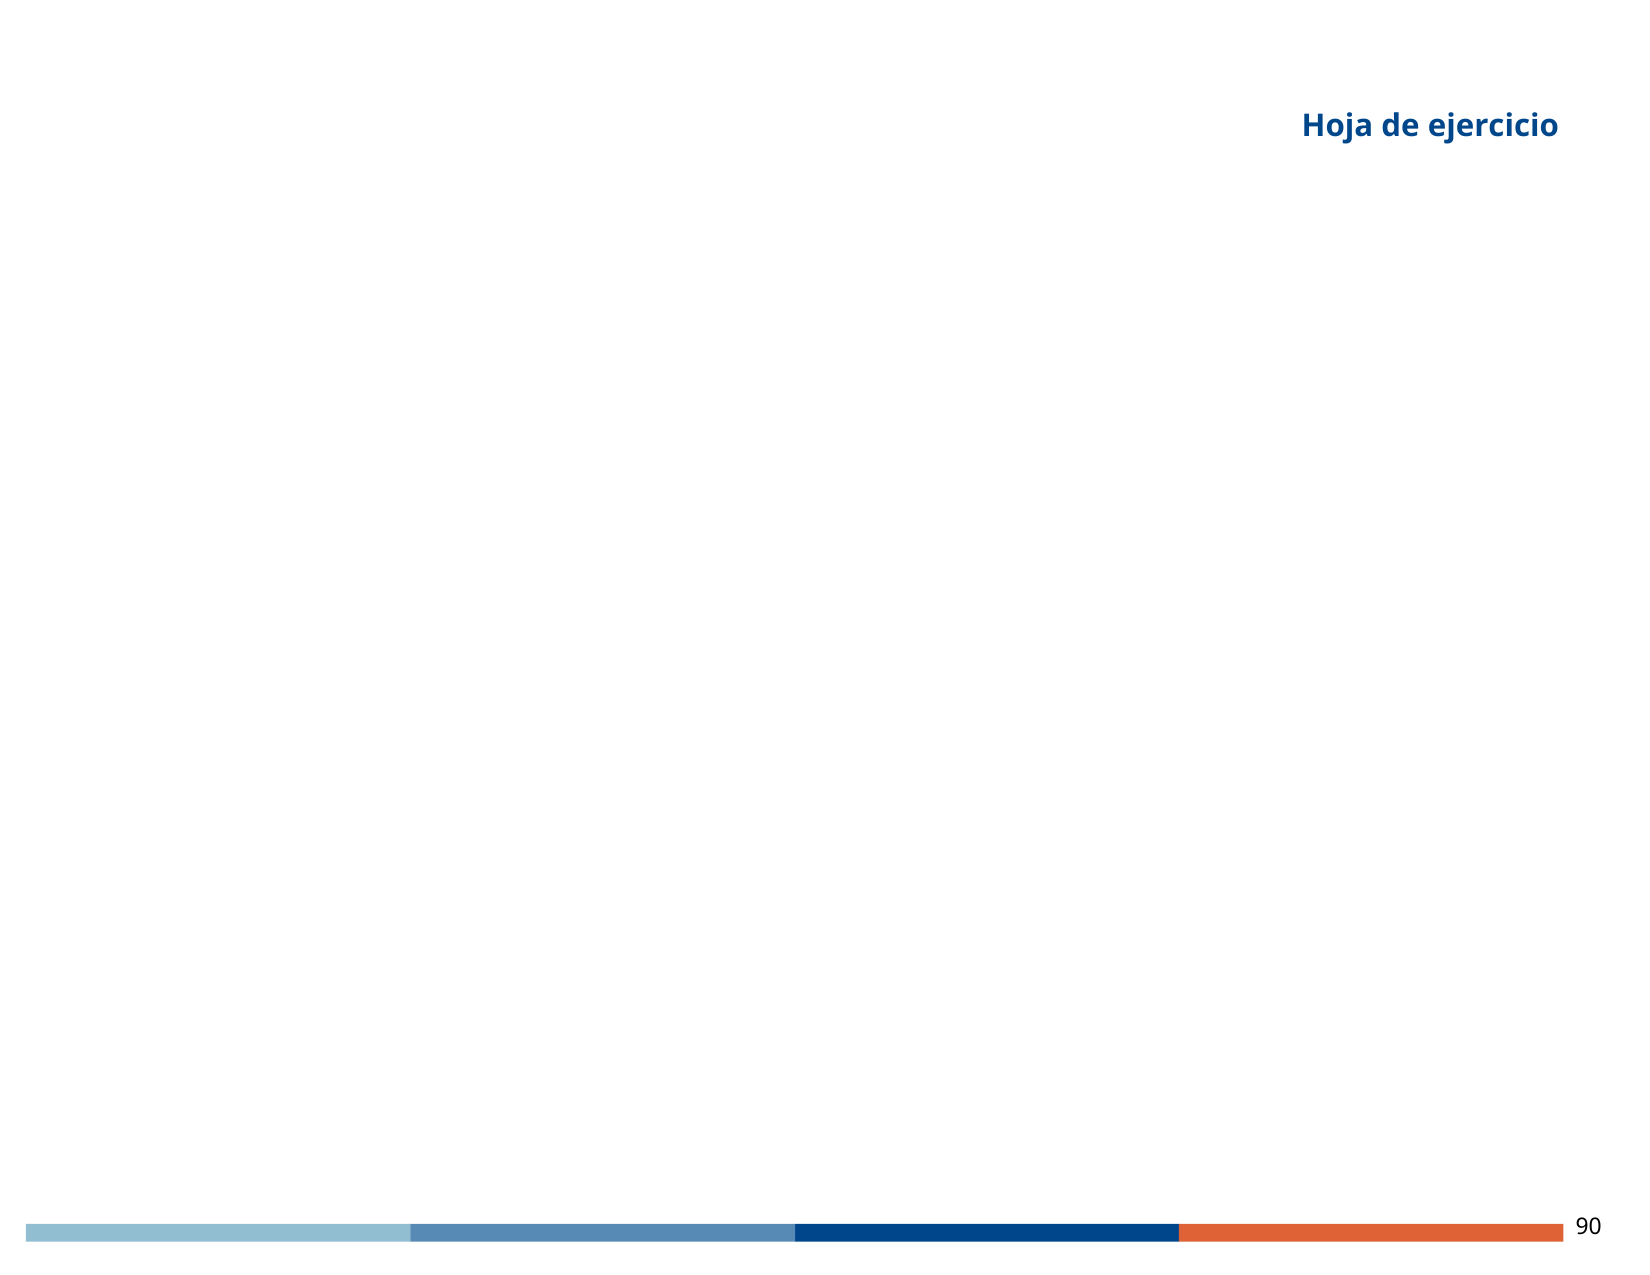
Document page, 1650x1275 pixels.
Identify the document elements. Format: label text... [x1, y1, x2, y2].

text Hoja de ejercicio [0, 103, 1559, 146]
